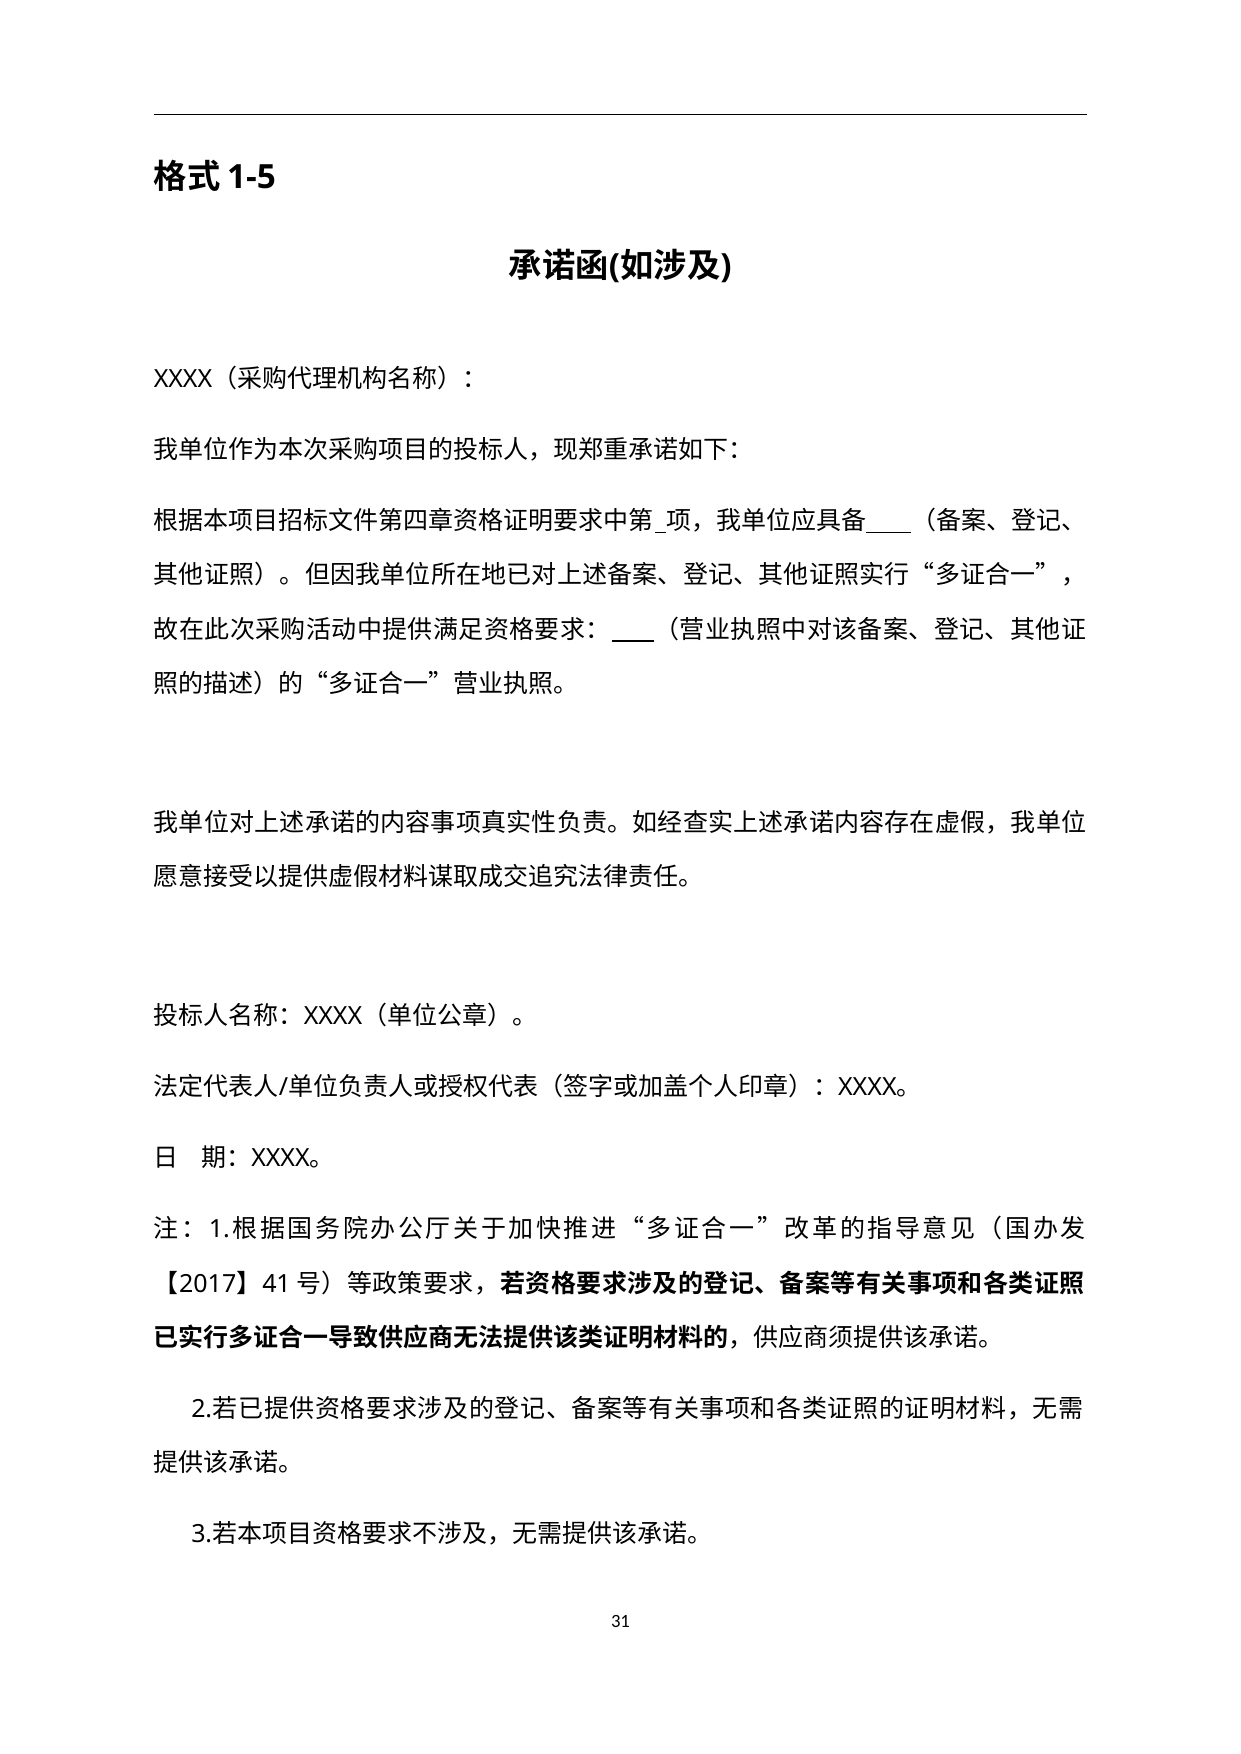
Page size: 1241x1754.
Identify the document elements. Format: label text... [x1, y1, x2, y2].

text 注：1.根据国务院办公厅关于加快推进“多证合一”改革的指导意见（国办发【2017】41号）等政策要求，若资格要求涉及的登记、备案等有关事项和各类证照已实行多证合一导致供应商无法提供该类证明材料的，供应商须提供该承诺。 [153, 1209, 1087, 1354]
text 3.若本项目资格要求不涉及，无需提供该承诺。 [153, 1514, 1087, 1550]
text 我单位作为本次采购项目的投标人，现郑重承诺如下： [153, 429, 1087, 466]
text 法定代表人/单位负责人或授权代表（签字或加盖个人印章）：XXXX。 [153, 1067, 1087, 1103]
text 我单位对上述承诺的内容事项真实性负责。如经查实上述承诺内容存在虚假，我单位愿意接受以提供虚假材料谋取成交追究法律责任。 [153, 802, 1087, 893]
text 日 期：XXXX。 [153, 1138, 1087, 1174]
text 格式1-5 [153, 150, 1087, 198]
text XXXX（采购代理机构名称）： [153, 358, 1087, 395]
text 承诺函(如涉及) [153, 239, 1087, 288]
text 2.若已提供资格要求涉及的登记、备案等有关事项和各类证照的证明材料，无需提供该承诺。 [153, 1388, 1087, 1479]
text 投标人名称：XXXX（单位公章）。 [153, 996, 1087, 1032]
text 根据本项目招标文件第四章资格证明要求中第 项，我单位应具备 （备案、登记、其他证照）。但因我单位所在地已对上述备案、登记、其他证照实行“多证合一”，故在此次采购活动中提供满足资格要求： （营业执照中对该备案、登记、其他证照的描述）的“多证合一”营业执照。 [153, 501, 1087, 700]
